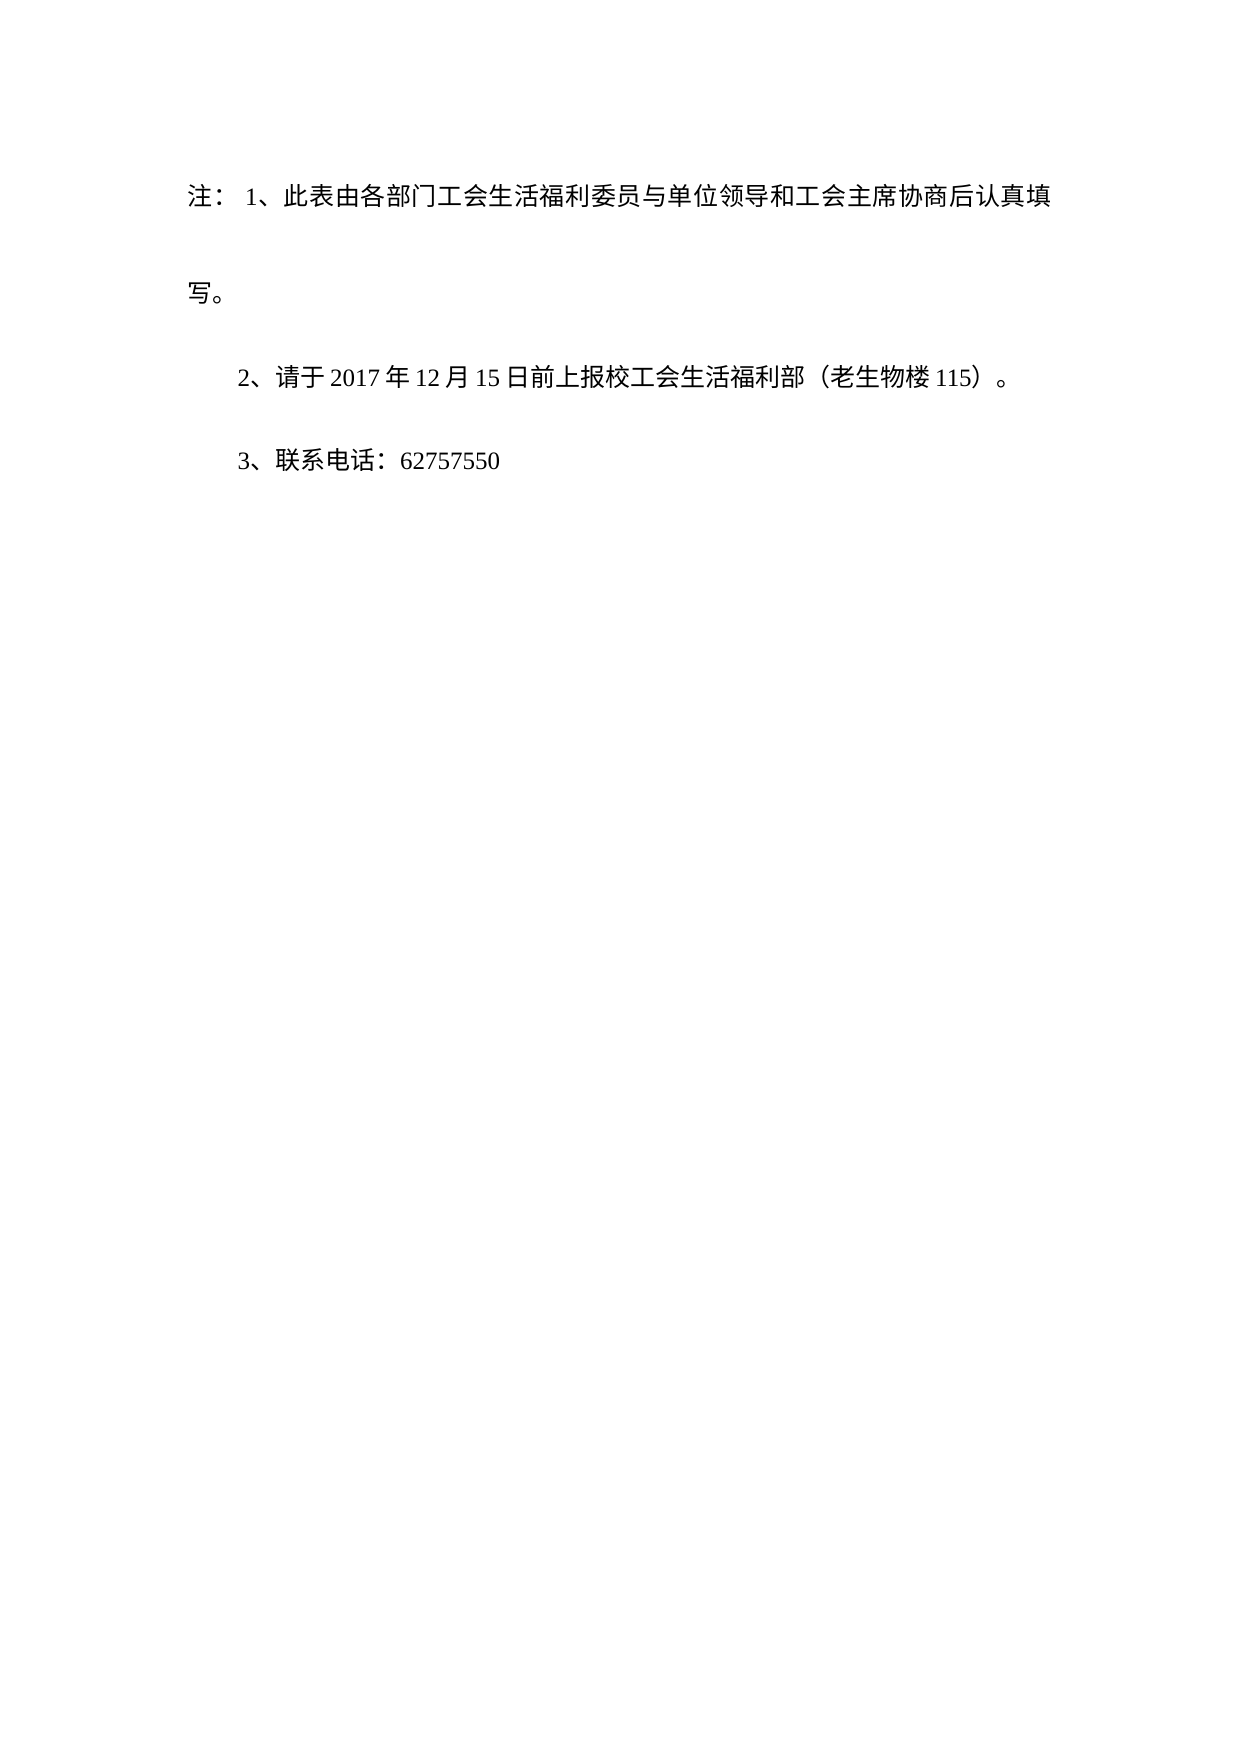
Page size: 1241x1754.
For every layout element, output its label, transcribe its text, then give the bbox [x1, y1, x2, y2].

text 注： 1、此表由各部门工会生活福利委员与单位领导和工会主席协商后认真填写。 [187, 162, 1053, 324]
text 2、请于2017年12月15日前上报校工会生活福利部（老生物楼115）。 [187, 343, 1053, 408]
text 3、联系电话：62757550 [187, 426, 1053, 491]
